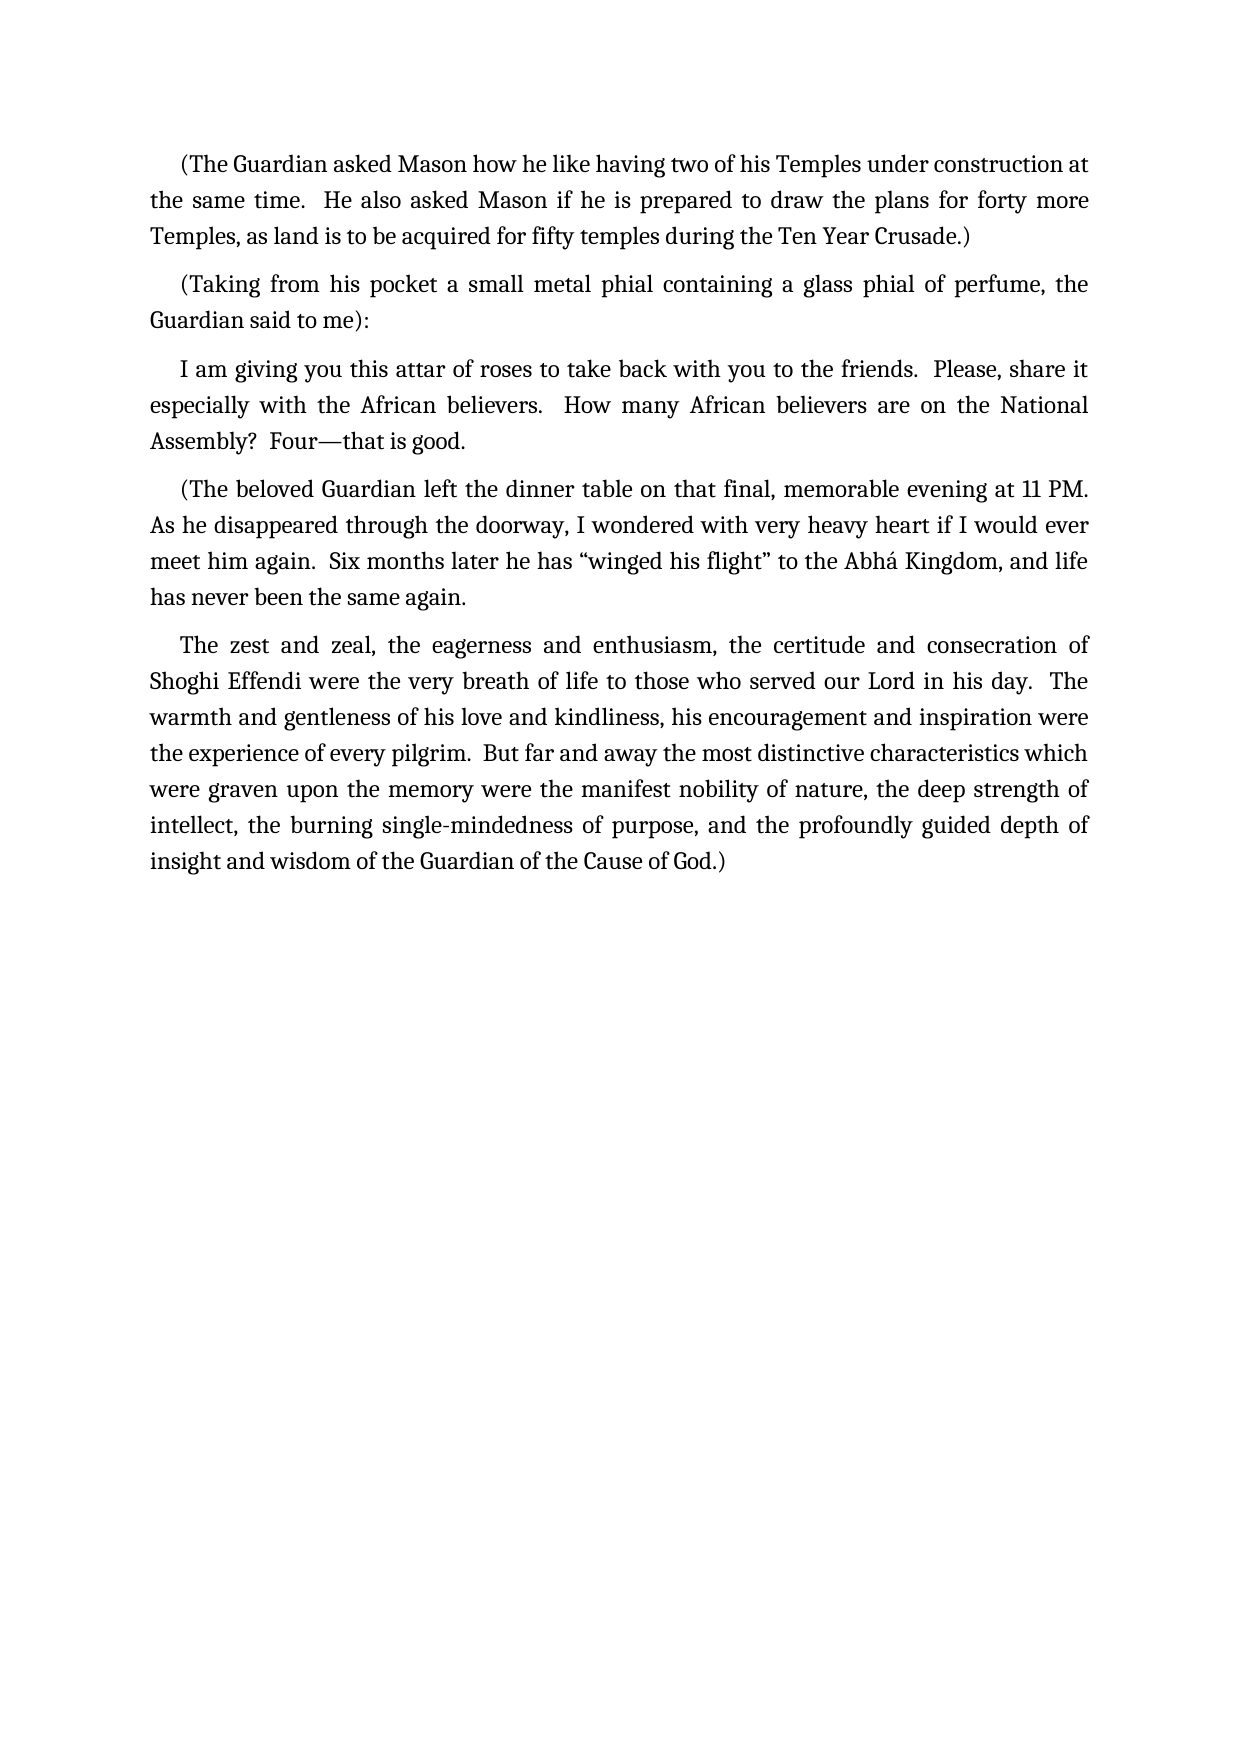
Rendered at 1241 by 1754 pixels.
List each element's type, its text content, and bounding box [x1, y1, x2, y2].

text (The beloved Guardian left the dinner table on that final, memorable evening at 11 PM. As he disappeared through the doorway, I wondered with very heavy heart if I would ever meet him again. Six months later he has “winged his flight” to the Abhá Kingdom, and life has never been the same again. [150, 475, 1090, 612]
text (Taking from his pocket a small metal phial containing a glass phial of perfume, the Guardian said to me): [150, 270, 1090, 335]
text The zest and zeal, the eagerness and enthusiasm, the certitude and consecration of Shoghi Effendi were the very breath of life to those who served our Lord in his day. The warmth and gentleness of his love and kindliness, his encouragement and inspiration were the experience of every pilgrim. But far and away the most distinctive characteristics which were graven upon the memory were the manifest nobility of nature, the deep strength of intellect, the burning single-mindedness of purpose, and the profoundly guided depth of insight and wisdom of the Guardian of the Cause of God.) [150, 631, 1090, 876]
text (The Guardian asked Mason how he like having two of his Temples under construction at the same time. He also asked Mason if he is prepared to draw the plans for forty more Temples, as land is to be acquired for fifty temples during the Ten Year Crusade.) [150, 150, 1090, 251]
text I am giving you this attar of roses to take back with you to the friends. Please, share it especially with the African believers. How many African believers are on the National Assembly? Four—that is good. [150, 355, 1090, 455]
